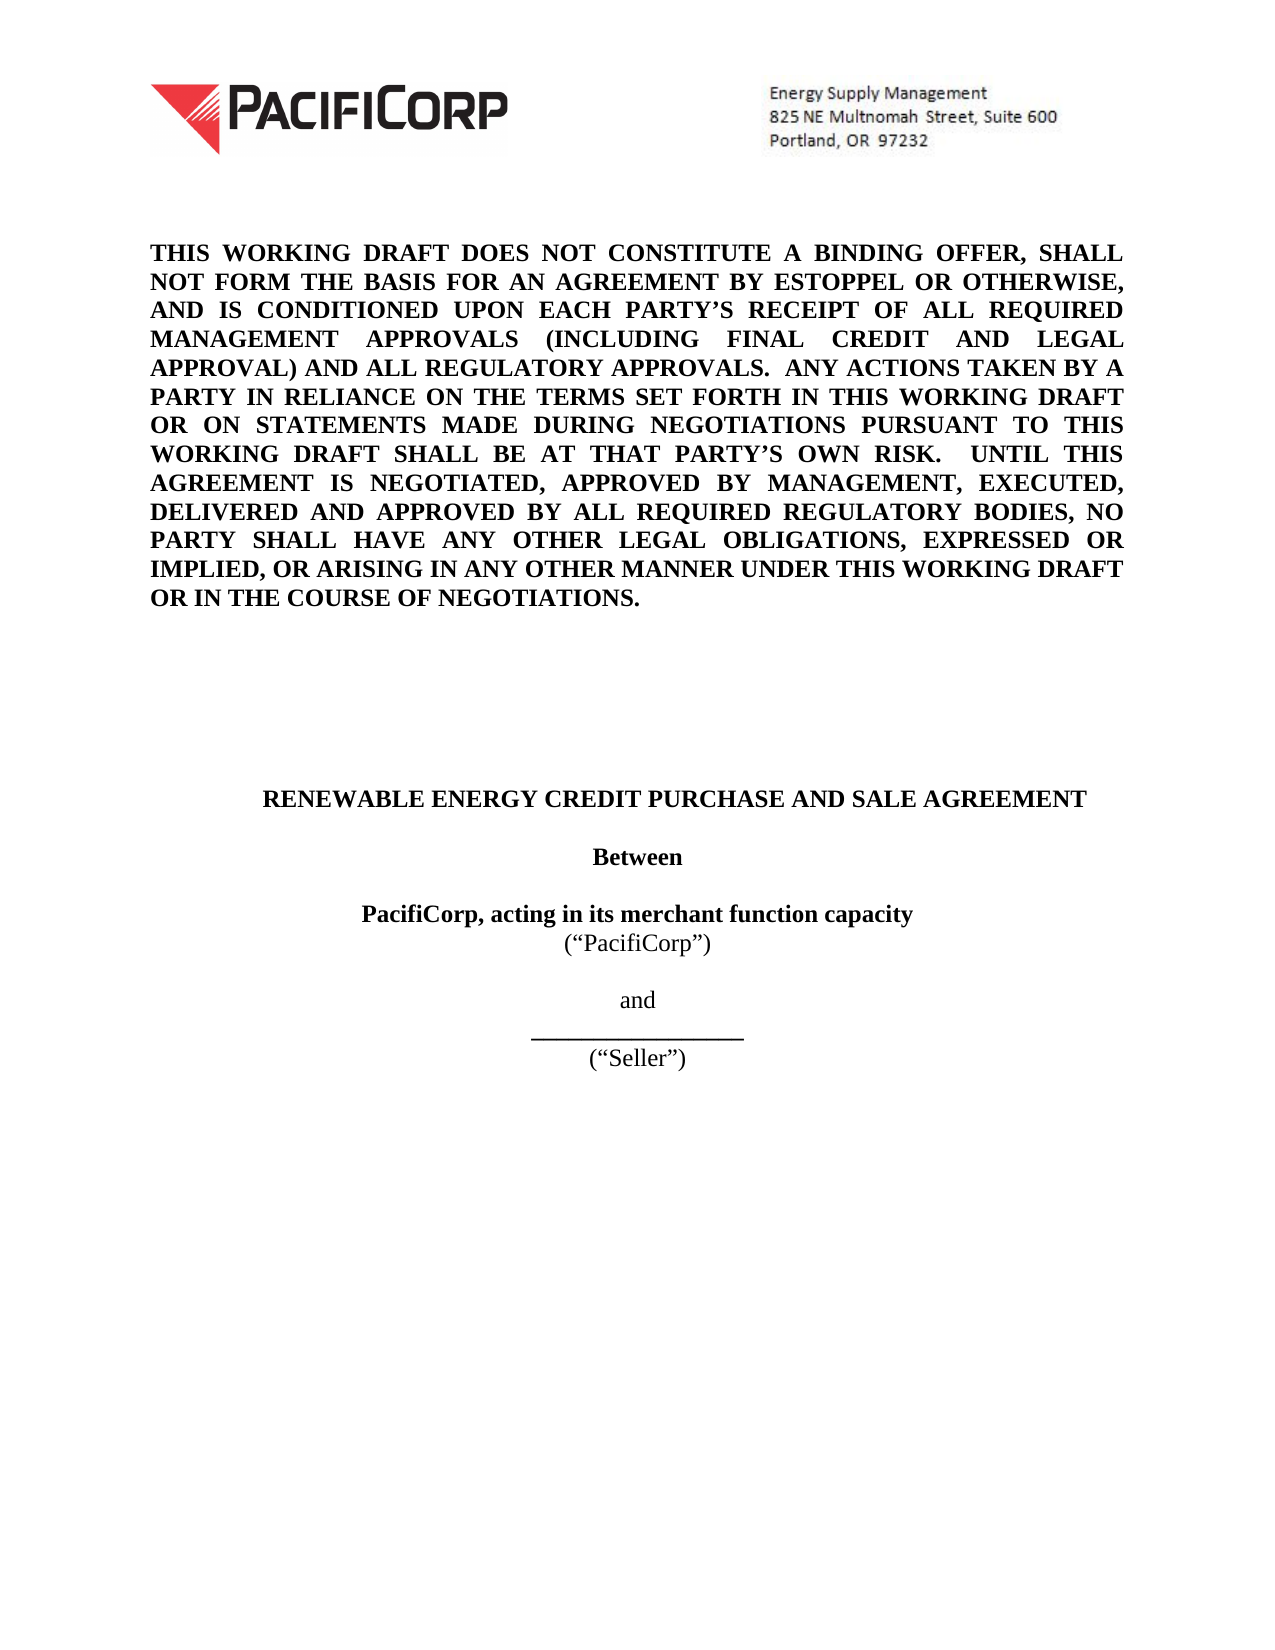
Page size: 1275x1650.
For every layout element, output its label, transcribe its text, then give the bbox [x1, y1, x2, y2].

picture [150, 82, 508, 157]
text THIS WORKING DRAFT DOES NOT CONSTITUTE A BINDING OFFER, SHALL NOT FORM THE BASIS FOR AN AGREEMENT BY ESTOPPEL OR OTHERWISE, AND IS CONDITIONED UPON EACH PARTY’S RECEIPT OF ALL REQUIRED MANAGEMENT APPROVALS (INCLUDING FINAL CREDIT AND LEGAL APPROVAL) AND ALL REGULATORY APPROVALS. ANY ACTIONS TAKEN BY A PARTY IN RELIANCE ON THE TERMS SET FORTH IN THIS WORKING DRAFT OR ON STATEMENTS MADE DURING NEGOTIATIONS PURSUANT TO THIS WORKING DRAFT SHALL BE AT THAT PARTY’S OWN RISK. UNTIL THIS AGREEMENT IS NEGOTIATED, APPROVED BY MANAGEMENT, EXECUTED, DELIVERED AND APPROVED BY ALL REQUIRED REGULATORY BODIES, NO PARTY SHALL HAVE ANY OTHER LEGAL OBLIGATIONS, EXPRESSED OR IMPLIED, OR ARISING IN ANY OTHER MANNER UNDER THIS WORKING DRAFT OR IN THE COURSE OF NEGOTIATIONS. [150, 238, 1125, 612]
text (“Seller”) [150, 1043, 1125, 1072]
picture [761, 75, 1068, 157]
text _________________ [150, 1014, 1125, 1043]
text and [150, 986, 1125, 1014]
text RENEWABLE ENERGY CREDIT PURCHASE AND SALE AGREEMENT [150, 784, 1125, 813]
text (“PacifiCorp”) [150, 928, 1125, 957]
text Between [150, 842, 1125, 871]
text PacifiCorp, acting in its merchant function capacity [150, 899, 1125, 928]
